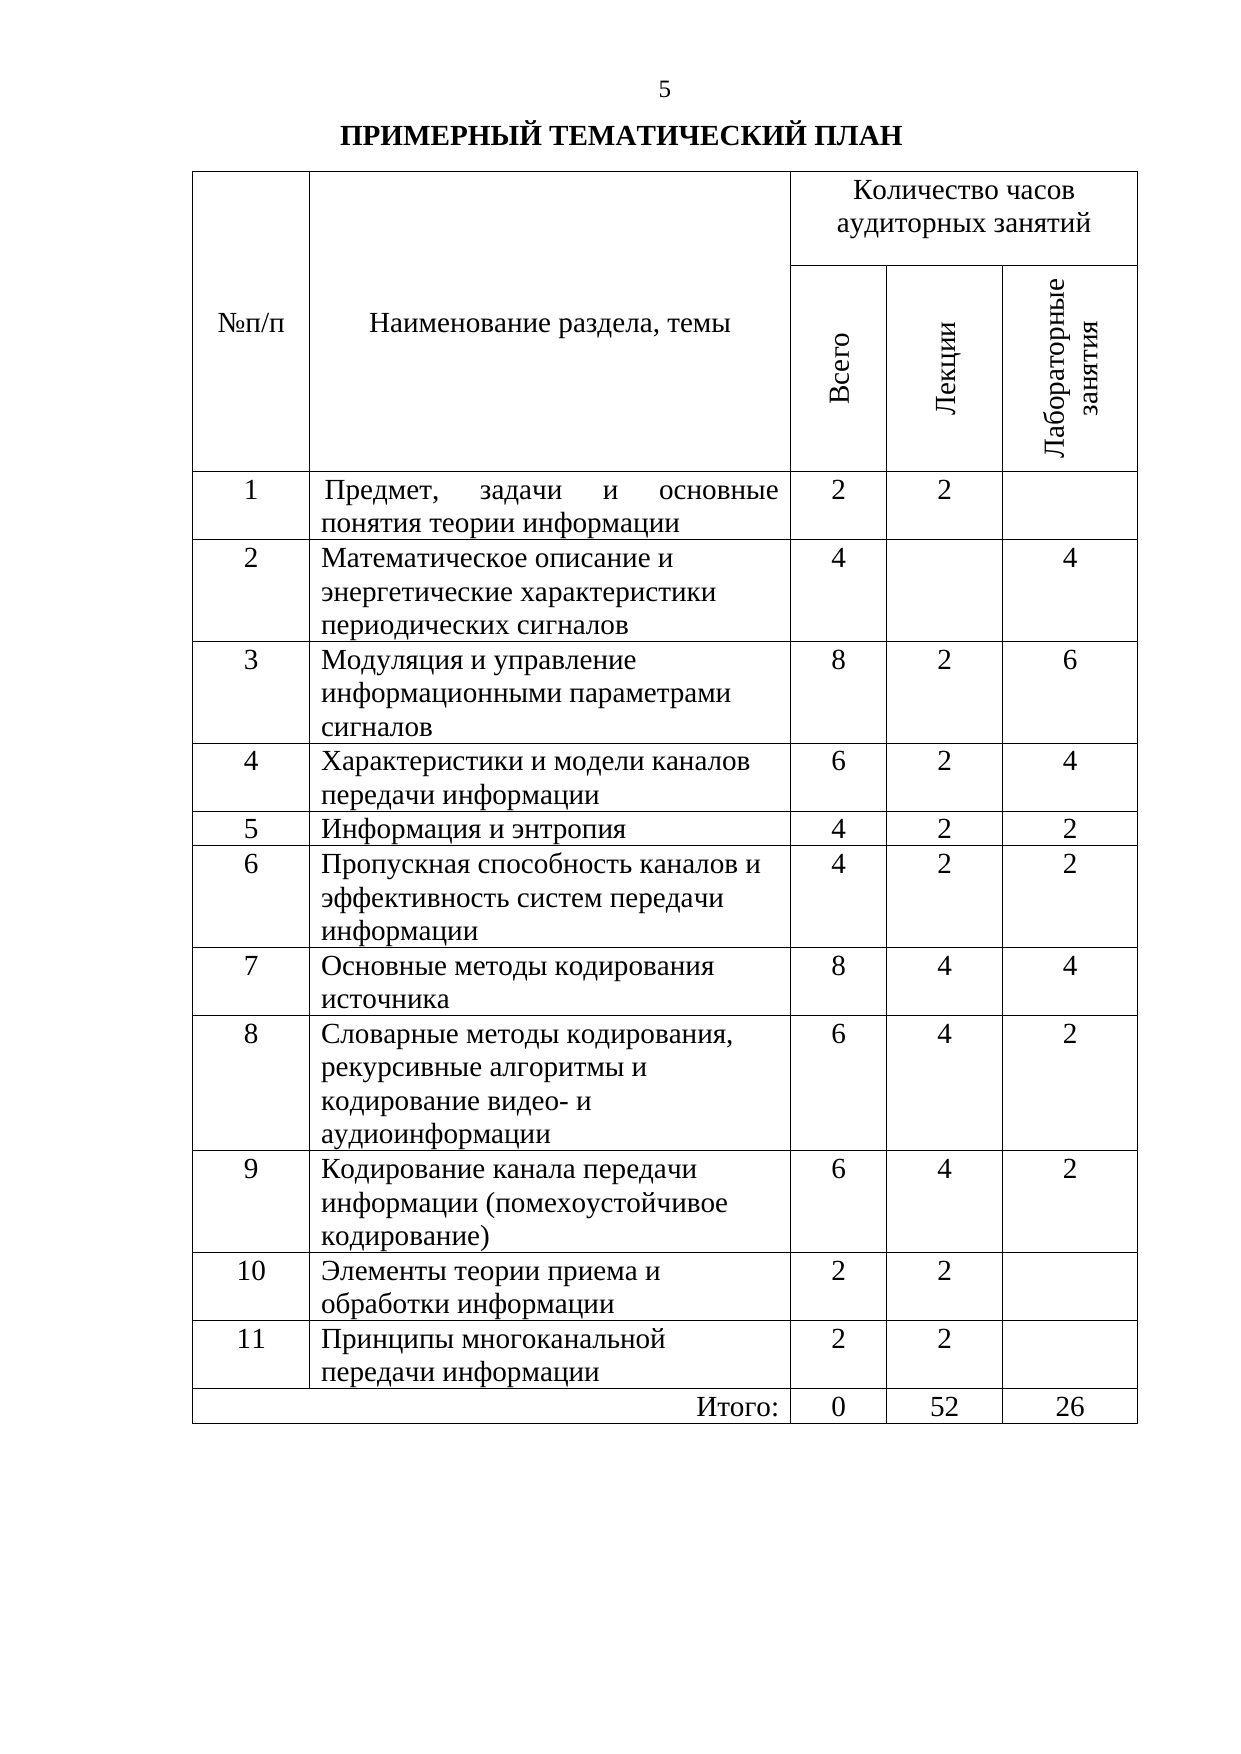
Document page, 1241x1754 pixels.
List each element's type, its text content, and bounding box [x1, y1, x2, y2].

table_cell 26 [887, 1389, 1002, 1423]
text ПРИМЕРНЫЙ ТЕМАТИЧЕСКИЙ ПЛАН [340, 118, 1137, 152]
table_cell 2 [887, 642, 1002, 742]
table_cell 2 [887, 1321, 1002, 1388]
table_cell Кодирование канала передачи информации (помехоустойчивое кодирование) [310, 1151, 790, 1252]
table_cell Информация и энтропия [310, 812, 790, 845]
table_cell 4 [887, 948, 1002, 1015]
table_cell Лабораторные занятия [1003, 266, 1137, 471]
table_cell 2 [887, 1253, 1002, 1320]
table_cell 2 [887, 472, 1002, 539]
table_cell 10 [193, 1253, 309, 1320]
table_cell 2 [1003, 1151, 1137, 1252]
table_cell 2 [887, 846, 1002, 947]
table_cell 0 [887, 540, 1002, 641]
table_cell 2 [193, 540, 309, 641]
table_cell Математическое описание и энергетические характеристики периодических сигналов [310, 540, 790, 641]
table_cell Основные методы кодирования источника [310, 948, 790, 1015]
table_cell [1003, 1253, 1137, 1320]
table_cell Элементы теории приема и обработки информации [310, 1253, 790, 1320]
table_cell Модуляция и управление информационными параметрами сигналов [310, 642, 790, 742]
table_cell [1003, 1321, 1137, 1388]
table_cell 2 [1003, 846, 1137, 947]
table_cell 3 [193, 642, 309, 742]
table_header Количество часов аудиторных занятий [791, 172, 1137, 265]
table_cell Словарные методы кодирования, рекурсивные алгоритмы и кодирование видео- и аудиоинформации [310, 1016, 790, 1150]
table_cell 6 [791, 744, 886, 811]
table_cell 8 [791, 642, 886, 742]
table_cell 2 [1003, 1016, 1137, 1150]
table_cell Лекции [887, 266, 1002, 471]
table_header Наименование раздела, темы [310, 172, 790, 471]
table_cell 6 [791, 1151, 886, 1252]
table_cell Пропускная способность каналов и эффективность систем передачи информации [310, 846, 790, 947]
table_cell 4 [1003, 744, 1137, 811]
table_cell Предмет, задачи и основные понятия теории информации [310, 472, 790, 539]
table_cell 52 [791, 1389, 886, 1423]
table_cell 4 [193, 744, 309, 811]
table_cell 11 [193, 1321, 309, 1388]
table_cell 2 [887, 812, 1002, 845]
table_cell 4 [791, 540, 886, 641]
table_cell 4 [1003, 540, 1137, 641]
table_cell 4 [887, 1016, 1002, 1150]
table_header №п/п [193, 172, 309, 471]
table_cell 2 [1003, 812, 1137, 845]
table_cell 0 [1003, 472, 1137, 539]
table_cell 4 [791, 812, 886, 845]
table_cell 2 [791, 1321, 886, 1388]
table_cell 6 [1003, 642, 1137, 742]
table_cell 6 [791, 1016, 886, 1150]
table_cell 2 [887, 744, 1002, 811]
table_cell 1 [193, 472, 309, 539]
table_cell 2 [791, 472, 886, 539]
table_cell 4 [1003, 948, 1137, 1015]
table_cell 26 [1003, 1389, 1137, 1423]
table_cell 9 [193, 1151, 309, 1252]
table_cell 8 [791, 948, 886, 1015]
table_cell Принципы многоканальной передачи информации [310, 1321, 790, 1388]
table_cell Характеристики и модели каналов передачи информации [310, 744, 790, 811]
table_cell Всего [791, 266, 886, 471]
table_cell 2 [791, 1253, 886, 1320]
table_cell 5 [193, 812, 309, 845]
table_cell 6 [193, 846, 309, 947]
table_cell 7 [193, 948, 309, 1015]
table_cell 4 [887, 1151, 1002, 1252]
table_cell 4 [791, 846, 886, 947]
table_cell Итого: [193, 1389, 790, 1423]
table_cell 8 [193, 1016, 309, 1150]
